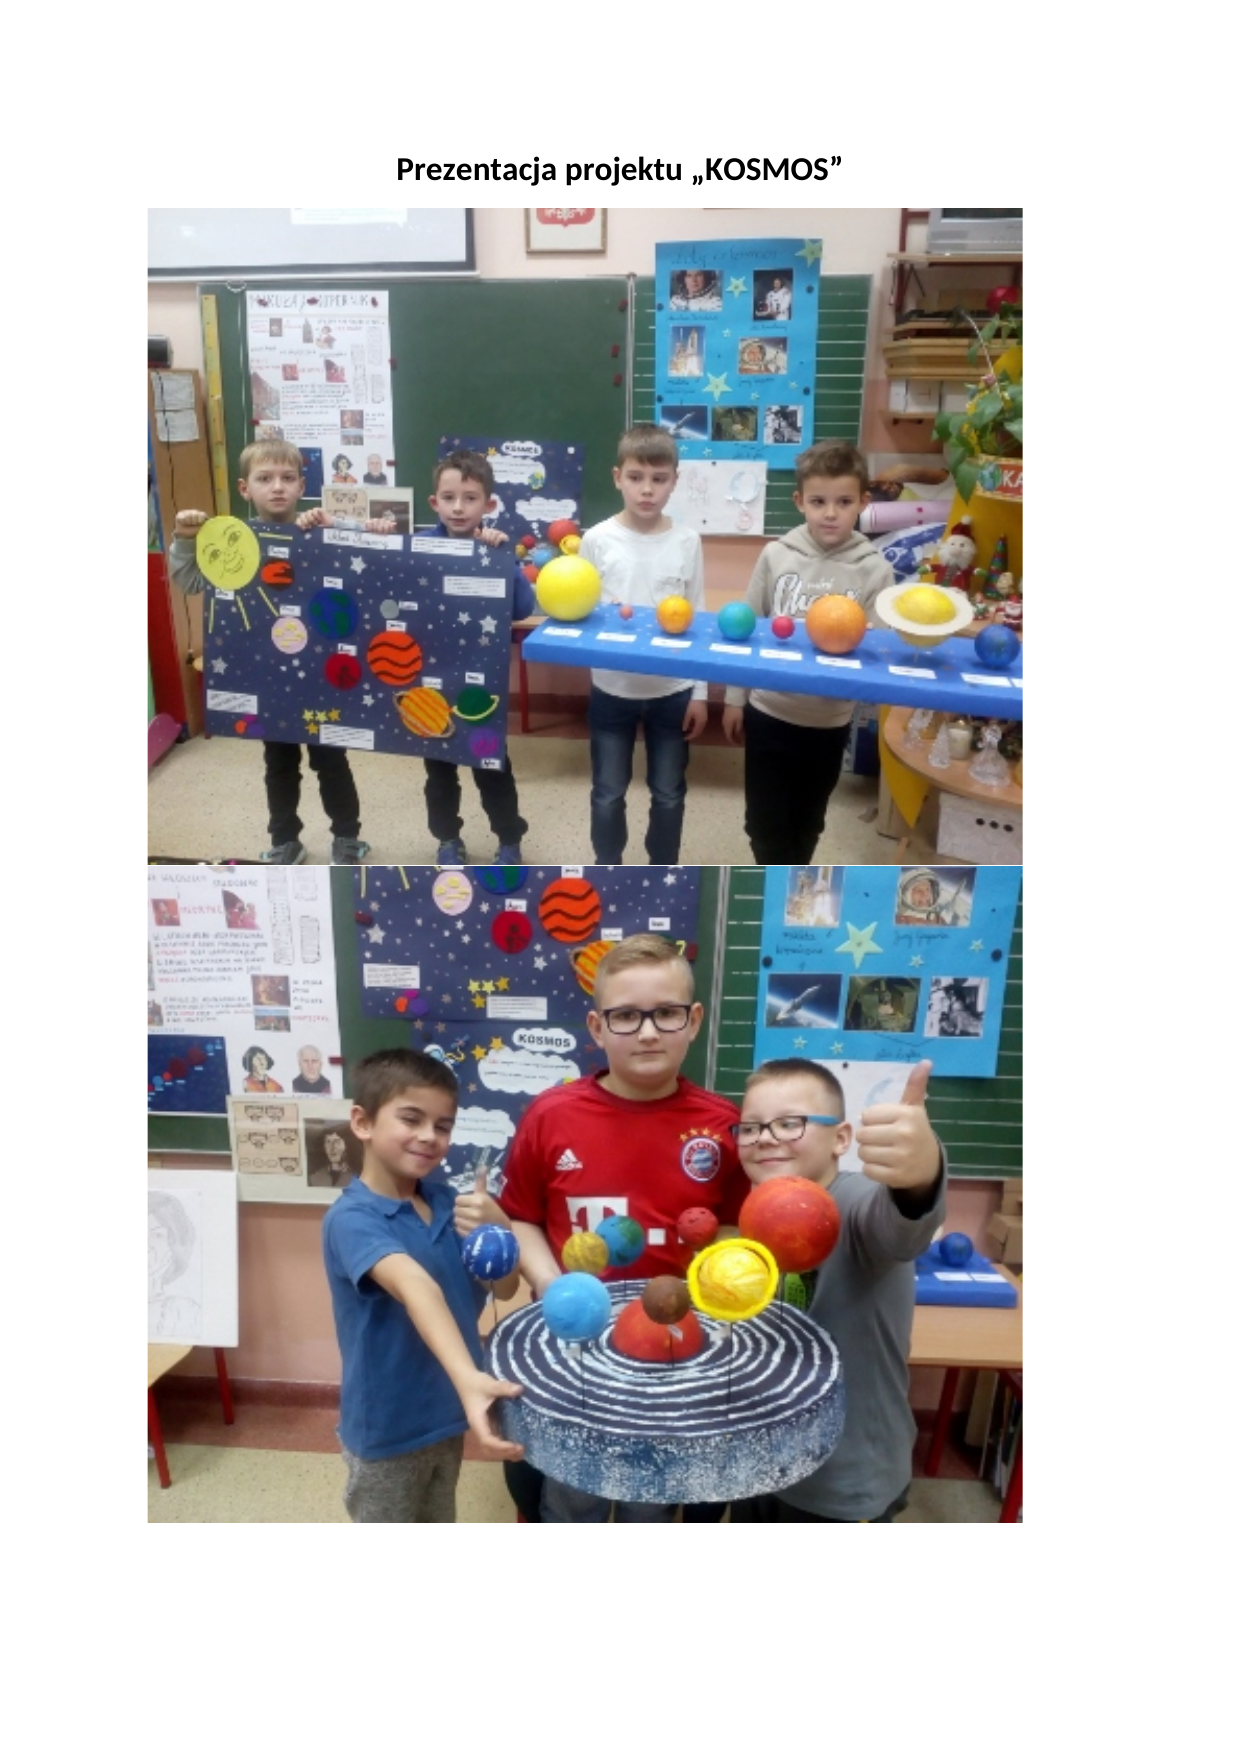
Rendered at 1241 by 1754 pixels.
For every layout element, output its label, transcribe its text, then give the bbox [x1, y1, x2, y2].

text Prezentacja projektu „KOSMOS” [148, 148, 1093, 188]
picture [147, 866, 1023, 1523]
picture [147, 208, 1023, 865]
